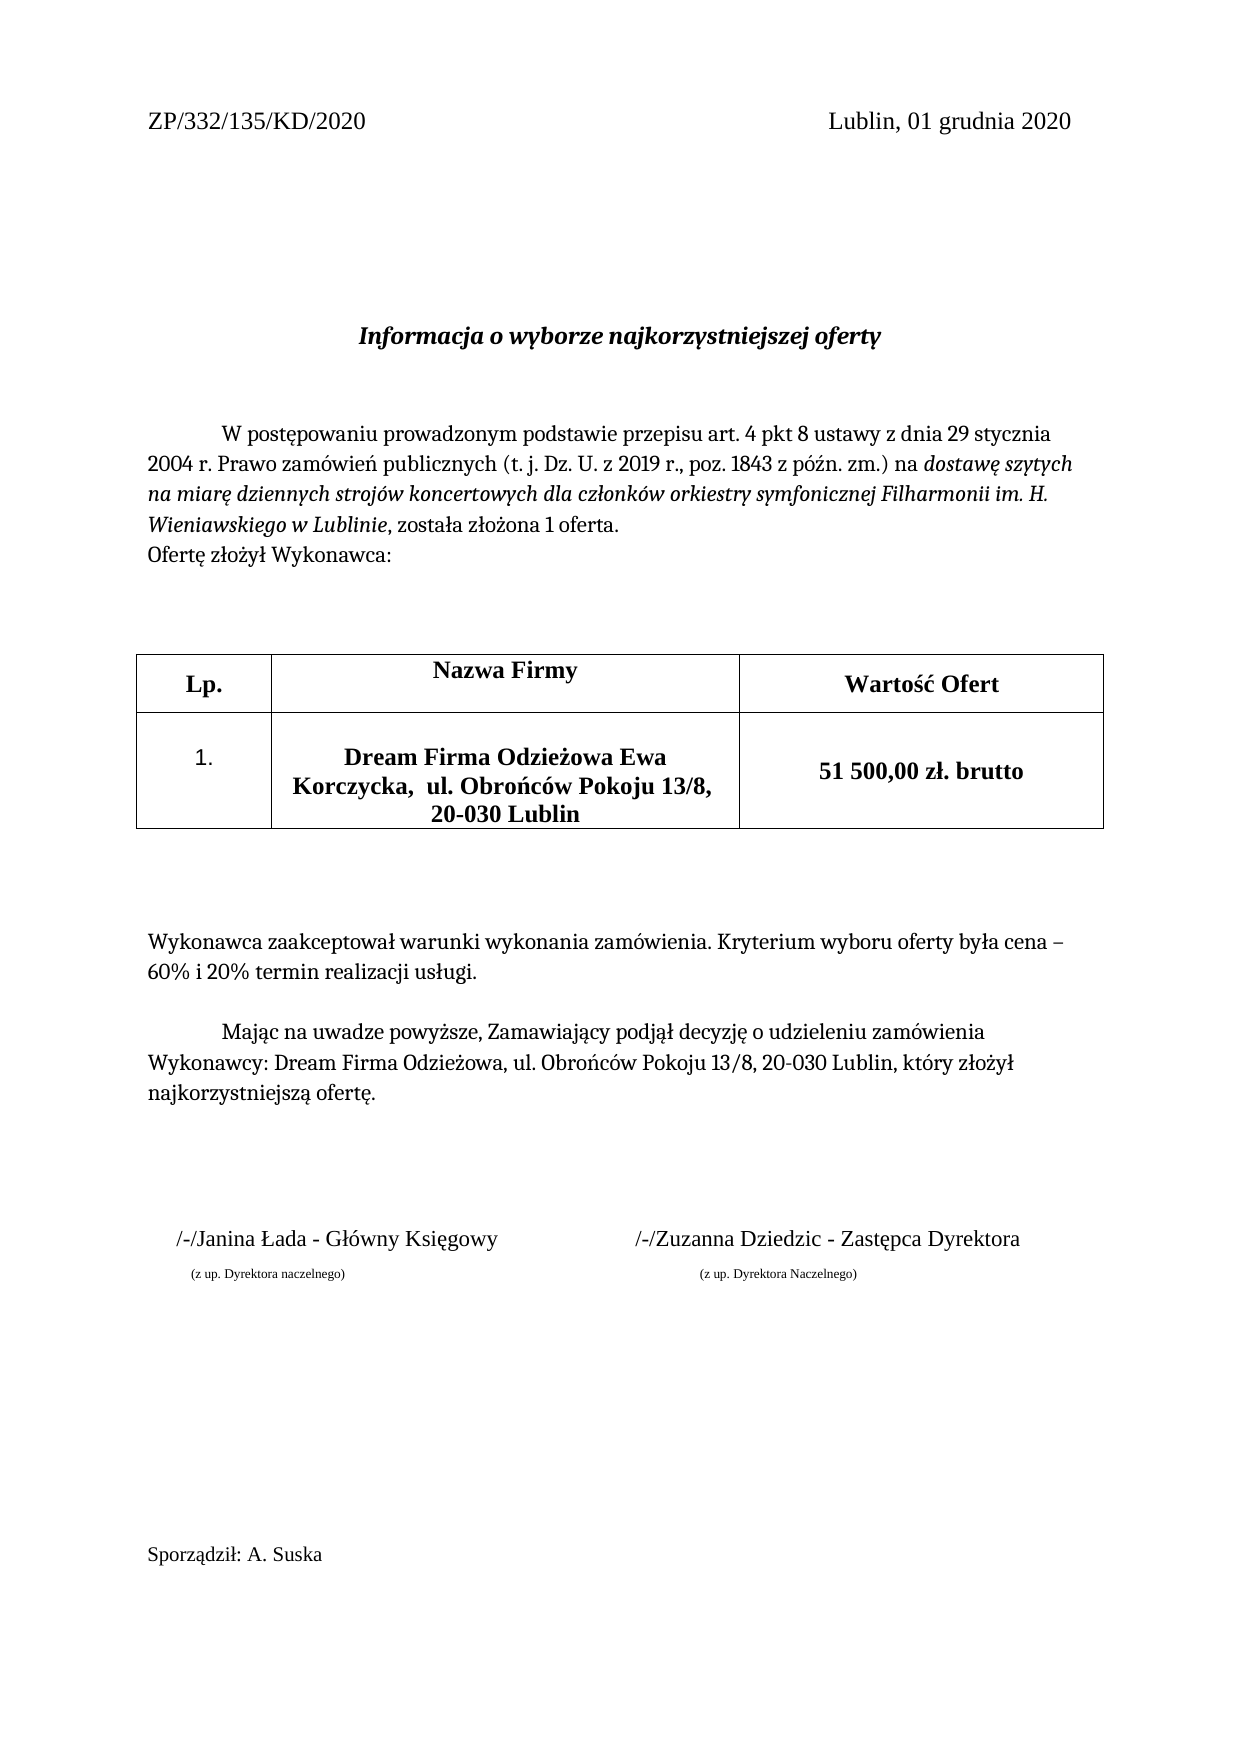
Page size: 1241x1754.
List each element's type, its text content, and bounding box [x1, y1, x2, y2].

text Sporządził: A. Suska [133, 1541, 1092, 1566]
text /-/Janina Łada - Główny Księgowy /-/Zuzanna Dziedzic - Zastępca Dyrektora [148, 1225, 1092, 1251]
text Wykonawca zaakceptował warunki wykonania zamówienia. Kryterium wyboru oferty była cena – 60% i 20% termin realizacji usługi. [148, 928, 1092, 985]
table_cell Dream Firma Odzieżowa Ewa Korczycka, ul. Obrońców Pokoju 13/8, 20-030 Lublin [272, 713, 739, 828]
table_header Nazwa Firmy [272, 655, 739, 712]
text W postępowaniu prowadzonym podstawie przepisu art. 4 pkt 8 ustawy z dnia 29 stycznia 2004 r. Prawo zamówień publicznych (t. j. Dz. U. z 2019 r., poz. 1843 z późn. zm.) na dostawę szytych na miarę dziennych strojów koncertowych dla członków orkiestry symfonicznej Filharmonii im. H. Wieniawskiego w Lublinie, została złożona 1 oferta. [148, 421, 1092, 538]
text Ofertę złożył Wykonawca: [148, 542, 1092, 568]
table_header Wartość Ofert [740, 655, 1103, 712]
list Informacja o wyborze najkorzystniejszej oferty [148, 322, 1092, 351]
text ZP/332/135/KD/2020 Lublin, 01 grudnia 2020 [148, 106, 1092, 135]
text Mając na uwadze powyższe, Zamawiający podjął decyzję o udzieleniu zamówienia Wykonawcy: Dream Firma Odzieżowa, ul. Obrońców Pokoju 13/8, 20-030 Lublin, który złożył najkorzystniejszą ofertę. [148, 1019, 1092, 1106]
table_header Lp. [137, 655, 271, 712]
text (z up. Dyrektora naczelnego) (z up. Dyrektora Naczelnego) [148, 1255, 1092, 1281]
table_cell 51 500,00 zł. brutto [740, 713, 1103, 828]
table_cell [137, 713, 271, 828]
